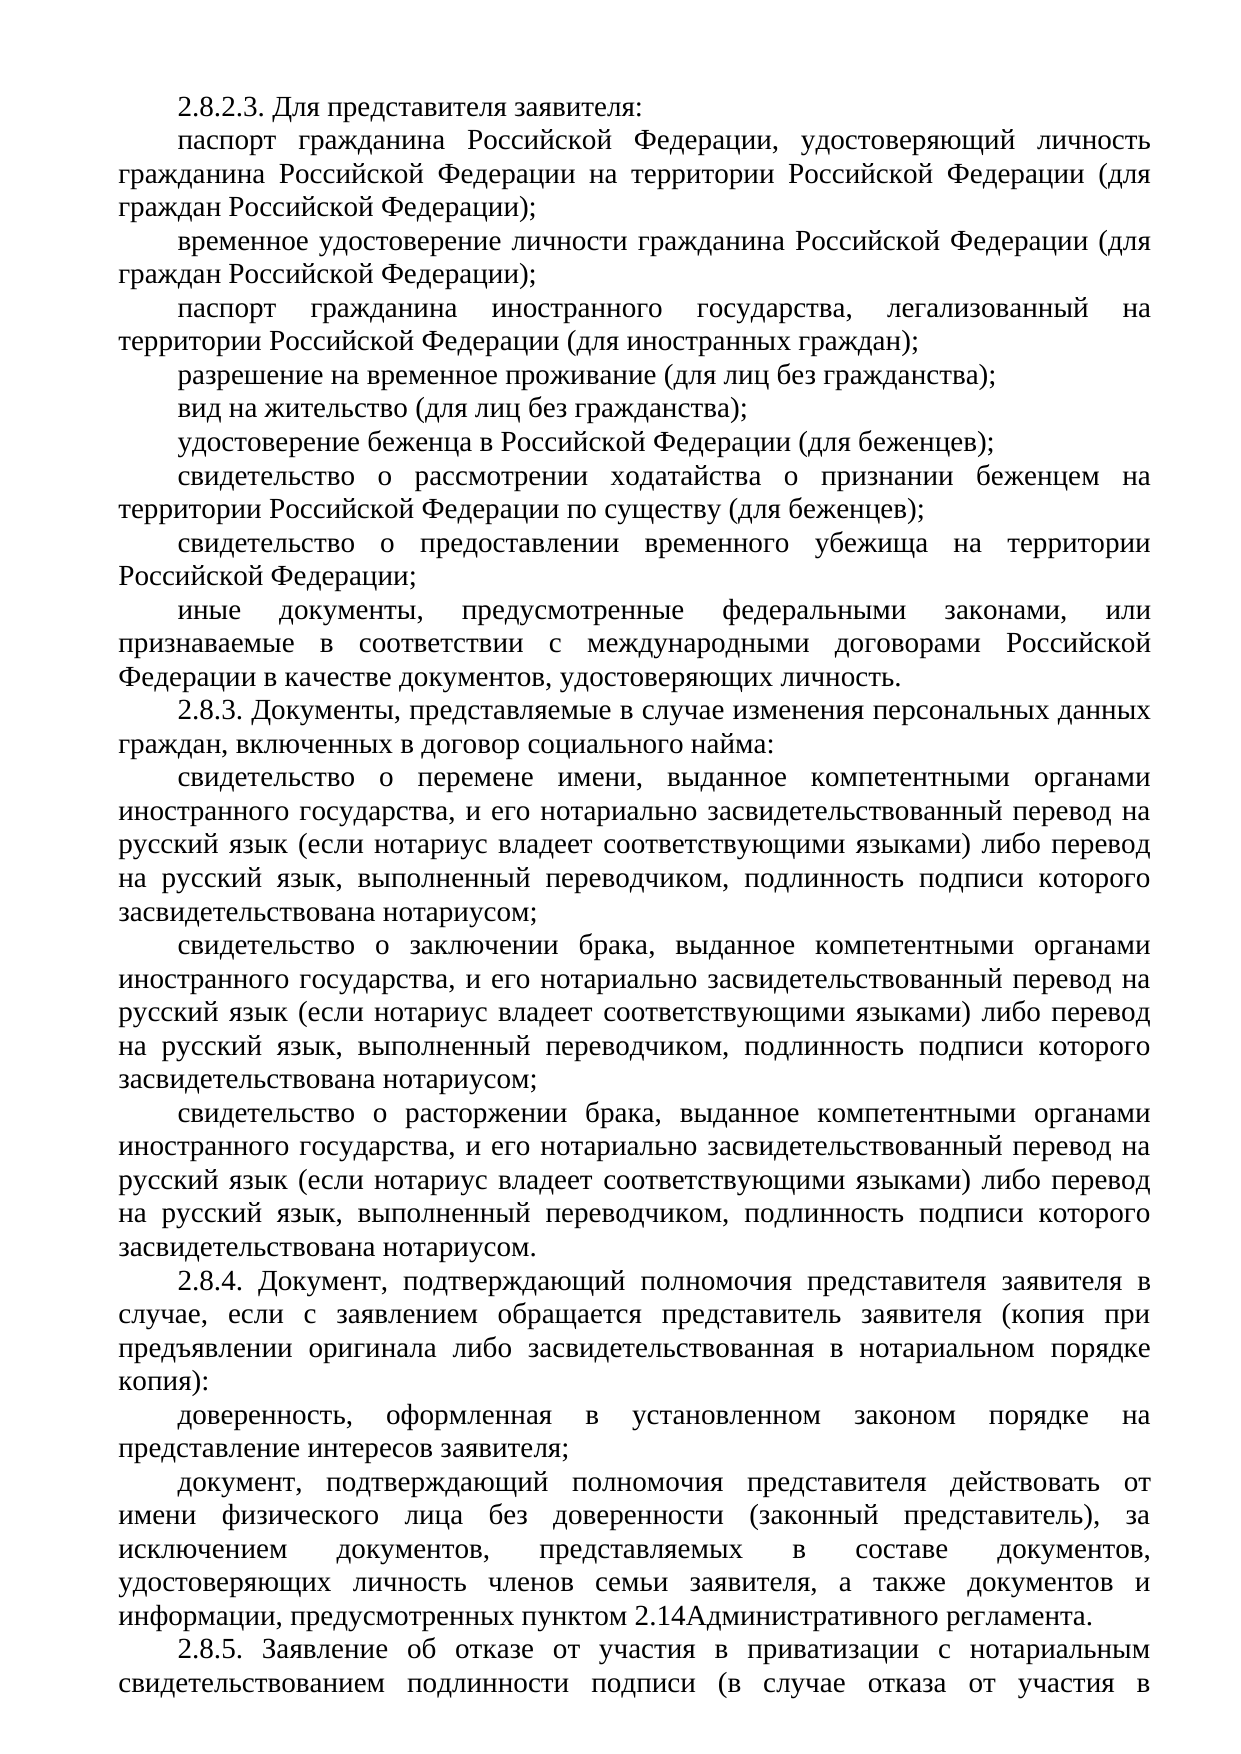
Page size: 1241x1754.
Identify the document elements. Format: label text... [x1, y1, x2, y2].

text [118, 1632, 1152, 1699]
text 2.8.2.3. Для представителя заявителя: [118, 89, 1152, 122]
text вид на жительство (для лиц без гражданства); [118, 391, 1152, 424]
text доверенность, оформленная в установленном законом порядке на представление интересов заявителя; [118, 1397, 1152, 1464]
text удостоверение беженца в Российской Федерации (для беженцев); [118, 424, 1152, 458]
text паспорт гражданина Российской Федерации, удостоверяющий личность гражданина Российской Федерации на территории Российской Федерации (для граждан Российской Федерации); [118, 122, 1152, 223]
text 2.8.4. Документ, подтверждающий полномочия представителя заявителя в случае, если с заявлением обращается представитель заявителя (копия при предъявлении оригинала либо засвидетельствованная в нотариальном порядке копия): [118, 1263, 1152, 1397]
text документ, подтверждающий полномочия представителя действовать от имени физического лица без доверенности (законный представитель), за исключением документов, представляемых в составе документов, удостоверяющих личность членов семьи заявителя, а также документов и информации, предусмотренных пунктом 2.14Административного регламента. [118, 1464, 1152, 1632]
text свидетельство о заключении брака, выданное компетентными органами иностранного государства, и его нотариально засвидетельствованный перевод на русский язык (если нотариус владеет соответствующими языками) либо перевод на русский язык, выполненный переводчиком, подлинность подписи которого засвидетельствована нотариусом; [118, 927, 1152, 1095]
text временное удостоверение личности гражданина Российской Федерации (для граждан Российской Федерации); [118, 223, 1152, 290]
text разрешение на временное проживание (для лиц без гражданства); [118, 357, 1152, 391]
text свидетельство о расторжении брака, выданное компетентными органами иностранного государства, и его нотариально засвидетельствованный перевод на русский язык (если нотариус владеет соответствующими языками) либо перевод на русский язык, выполненный переводчиком, подлинность подписи которого засвидетельствована нотариусом. [118, 1095, 1152, 1263]
text 2.8.3. Документы, представляемые в случае изменения персональных данных граждан, включенных в договор социального найма: [118, 692, 1152, 759]
text свидетельство о предоставлении временного убежища на территории Российской Федерации; [118, 525, 1152, 592]
text свидетельство о рассмотрении ходатайства о признании беженцем на территории Российской Федерации по существу (для беженцев); [118, 458, 1152, 525]
text свидетельство о перемене имени, выданное компетентными органами иностранного государства, и его нотариально засвидетельствованный перевод на русский язык (если нотариус владеет соответствующими языками) либо перевод на русский язык, выполненный переводчиком, подлинность подписи которого засвидетельствована нотариусом; [118, 759, 1152, 927]
text паспорт гражданина иностранного государства, легализованный на территории Российской Федерации (для иностранных граждан); [118, 290, 1152, 357]
text иные документы, предусмотренные федеральными законами, или признаваемые в соответствии с международными договорами Российской Федерации в качестве документов, удостоверяющих личность. [118, 592, 1152, 692]
